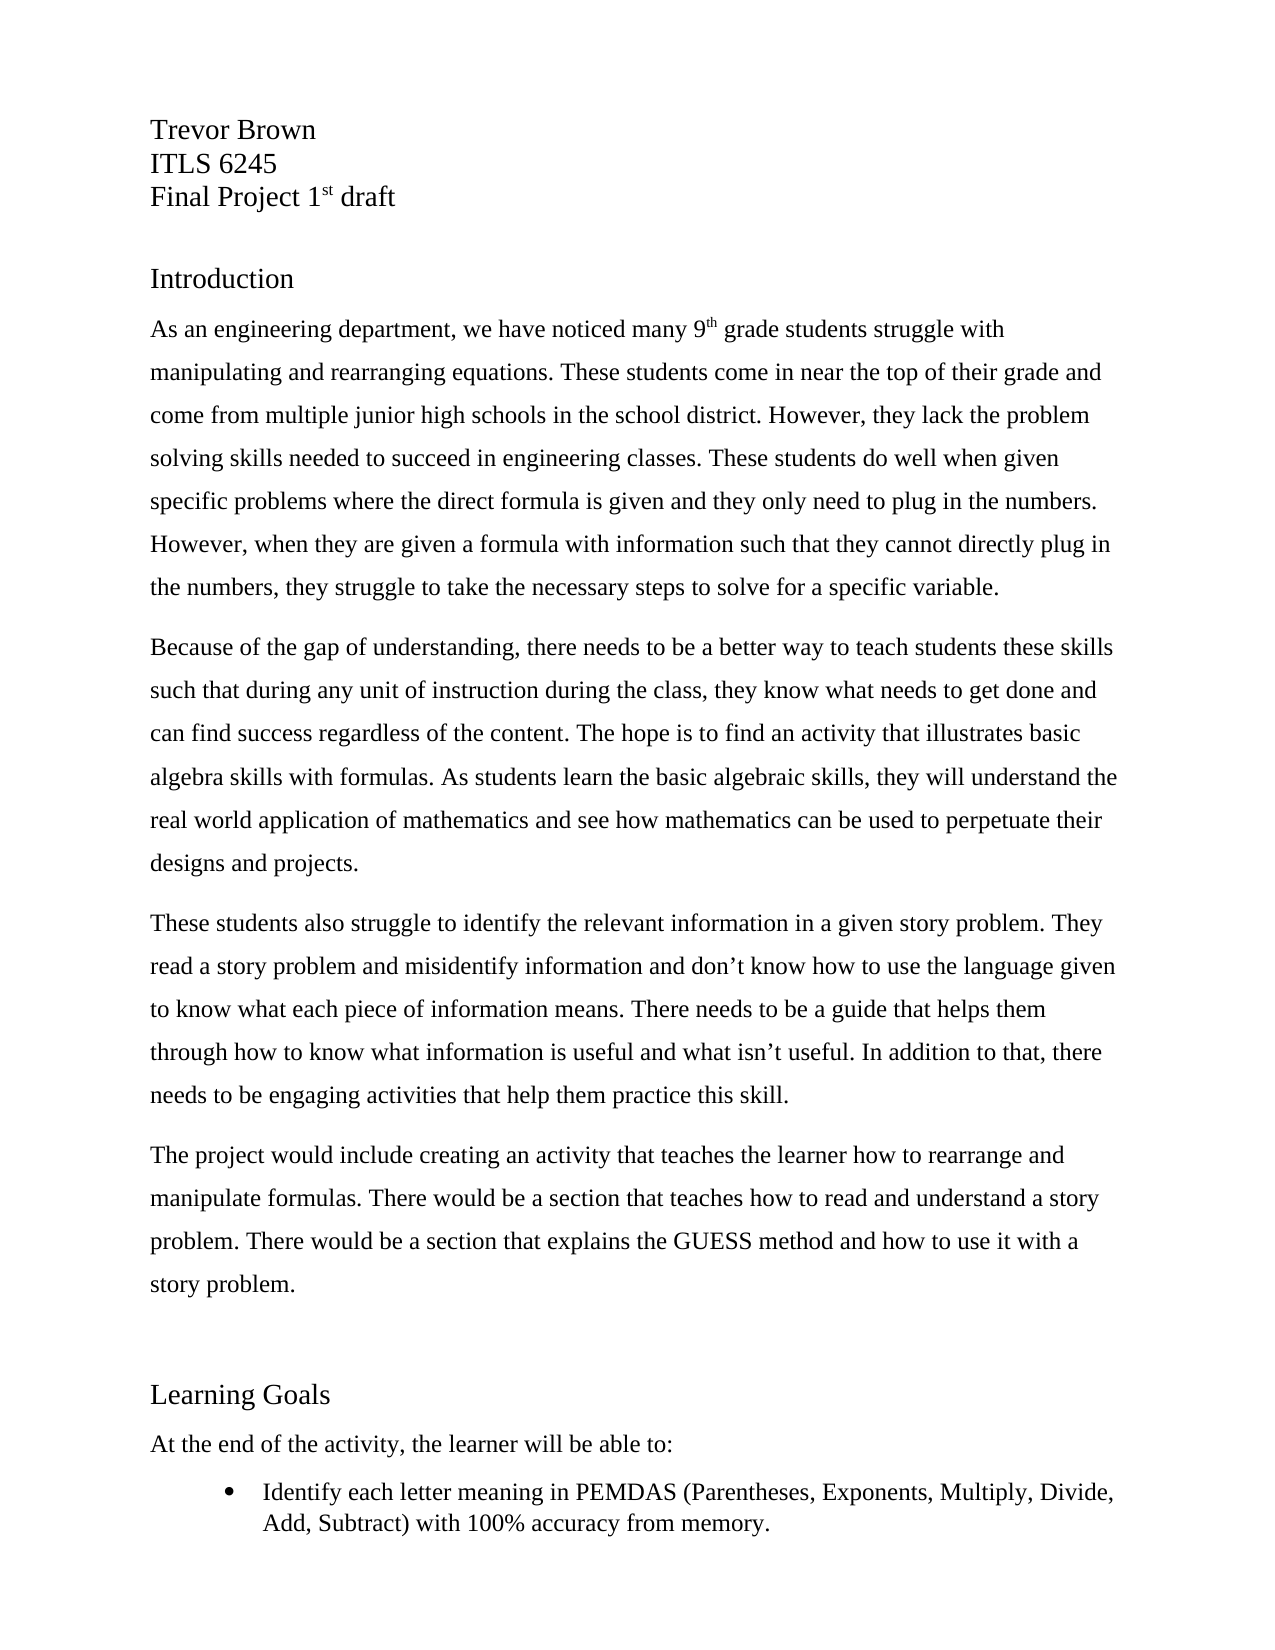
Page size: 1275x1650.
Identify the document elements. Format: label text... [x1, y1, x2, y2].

list Identify each letter meaning in PEMDAS (Parentheses, Exponents, Multiply, Divide, Add, Subtract) with 100% accuracy from memory. [225, 1477, 1125, 1537]
text Learning Goals [150, 1377, 1125, 1410]
text Trevor Brown [150, 112, 1125, 146]
text Because of the gap of understanding, there needs to be a better way to teach students these skills such that during any unit of instruction during the class, they know what needs to get done and can find success regardless of the content. The hope is to find an activity that illustrates basic algebra skills with formulas. As students learn the basic algebraic skills, they will understand the real world application of mathematics and see how mathematics can be used to perpetuate their designs and projects. [150, 632, 1125, 877]
text At the end of the activity, the learner will be able to: [150, 1429, 1125, 1458]
text These students also struggle to identify the relevant information in a given story problem. They read a story problem and misidentify information and don’t know how to use the language given to know what each piece of information means. There needs to be a guide that helps them through how to know what information is useful and what isn’t useful. In addition to that, there needs to be engaging activities that help them practice this skill. [150, 908, 1125, 1109]
text Final Project 1st draft [150, 179, 1125, 213]
text As an engineering department, we have noticed many 9th grade students struggle with manipulating and rearranging equations. These students come in near the top of their grade and come from multiple junior high schools in the school district. However, they lack the problem solving skills needed to succeed in engineering classes. These students do well when given specific problems where the direct formula is given and they only need to plug in the numbers. However, when they are given a formula with information such that they cannot directly plug in the numbers, they struggle to take the necessary steps to solve for a specific variable. [150, 314, 1125, 601]
text ITLS 6245 [150, 146, 1125, 179]
text The project would include creating an activity that teaches the learner how to rearrange and manipulate formulas. There would be a section that teaches how to read and understand a story problem. There would be a section that explains the GUESS method and how to use it with a story problem. [150, 1140, 1125, 1298]
text Introduction [150, 261, 1125, 294]
